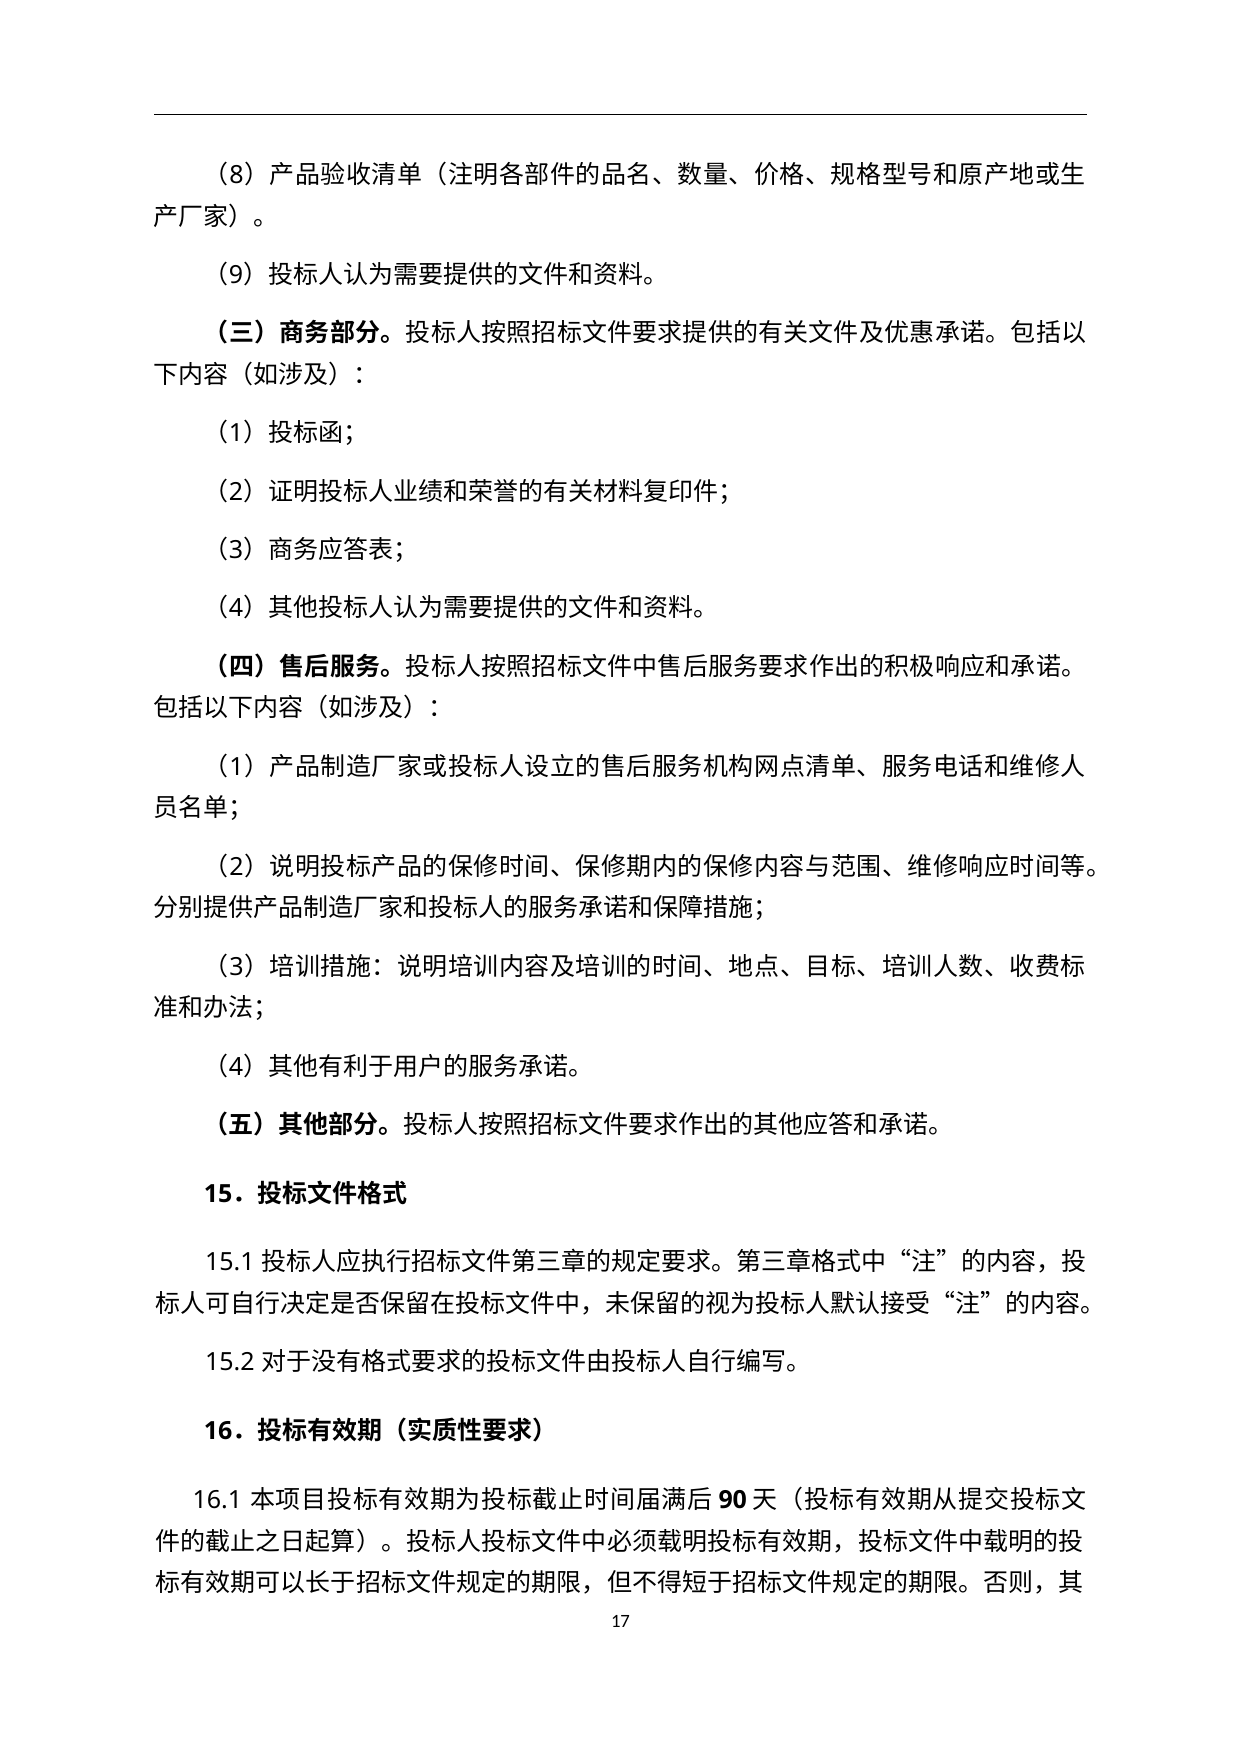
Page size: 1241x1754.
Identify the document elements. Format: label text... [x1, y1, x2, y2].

text （1）产品制造厂家或投标人设立的售后服务机构网点清单、服务电话和维修人员名单； [153, 742, 1087, 825]
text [155, 1475, 1087, 1600]
text （3）培训措施：说明培训内容及培训的时间、地点、目标、培训人数、收费标准和办法； [153, 942, 1087, 1025]
text （3）商务应答表； [153, 525, 1087, 567]
subtitle 16．投标有效期（实质性要求） [153, 1406, 1087, 1448]
text （4）其他有利于用户的服务承诺。 [153, 1042, 1087, 1083]
text （9）投标人认为需要提供的文件和资料。 [153, 250, 1087, 292]
text 15.2 对于没有格式要求的投标文件由投标人自行编写。 [155, 1337, 1087, 1379]
text （2）说明投标产品的保修时间、保修期内的保修内容与范围、维修响应时间等。分别提供产品制造厂家和投标人的服务承诺和保障措施； [153, 842, 1087, 925]
text （五）其他部分。投标人按照招标文件要求作出的其他应答和承诺。 [153, 1100, 1087, 1142]
text （4）其他投标人认为需要提供的文件和资料。 [153, 583, 1087, 625]
subtitle 15．投标文件格式 [153, 1169, 1087, 1210]
text （2）证明投标人业绩和荣誉的有关材料复印件； [153, 467, 1087, 508]
text （三）商务部分。投标人按照招标文件要求提供的有关文件及优惠承诺。包括以下内容（如涉及）： [153, 308, 1087, 392]
text （四）售后服务。投标人按照招标文件中售后服务要求作出的积极响应和承诺。包括以下内容（如涉及）： [153, 642, 1087, 725]
text （1）投标函； [153, 408, 1087, 450]
text （8）产品验收清单（注明各部件的品名、数量、价格、规格型号和原产地或生产厂家）。 [153, 150, 1087, 233]
text 15.1 投标人应执行招标文件第三章的规定要求。第三章格式中“注”的内容，投标人可自行决定是否保留在投标文件中，未保留的视为投标人默认接受“注”的内容。 [155, 1237, 1087, 1321]
